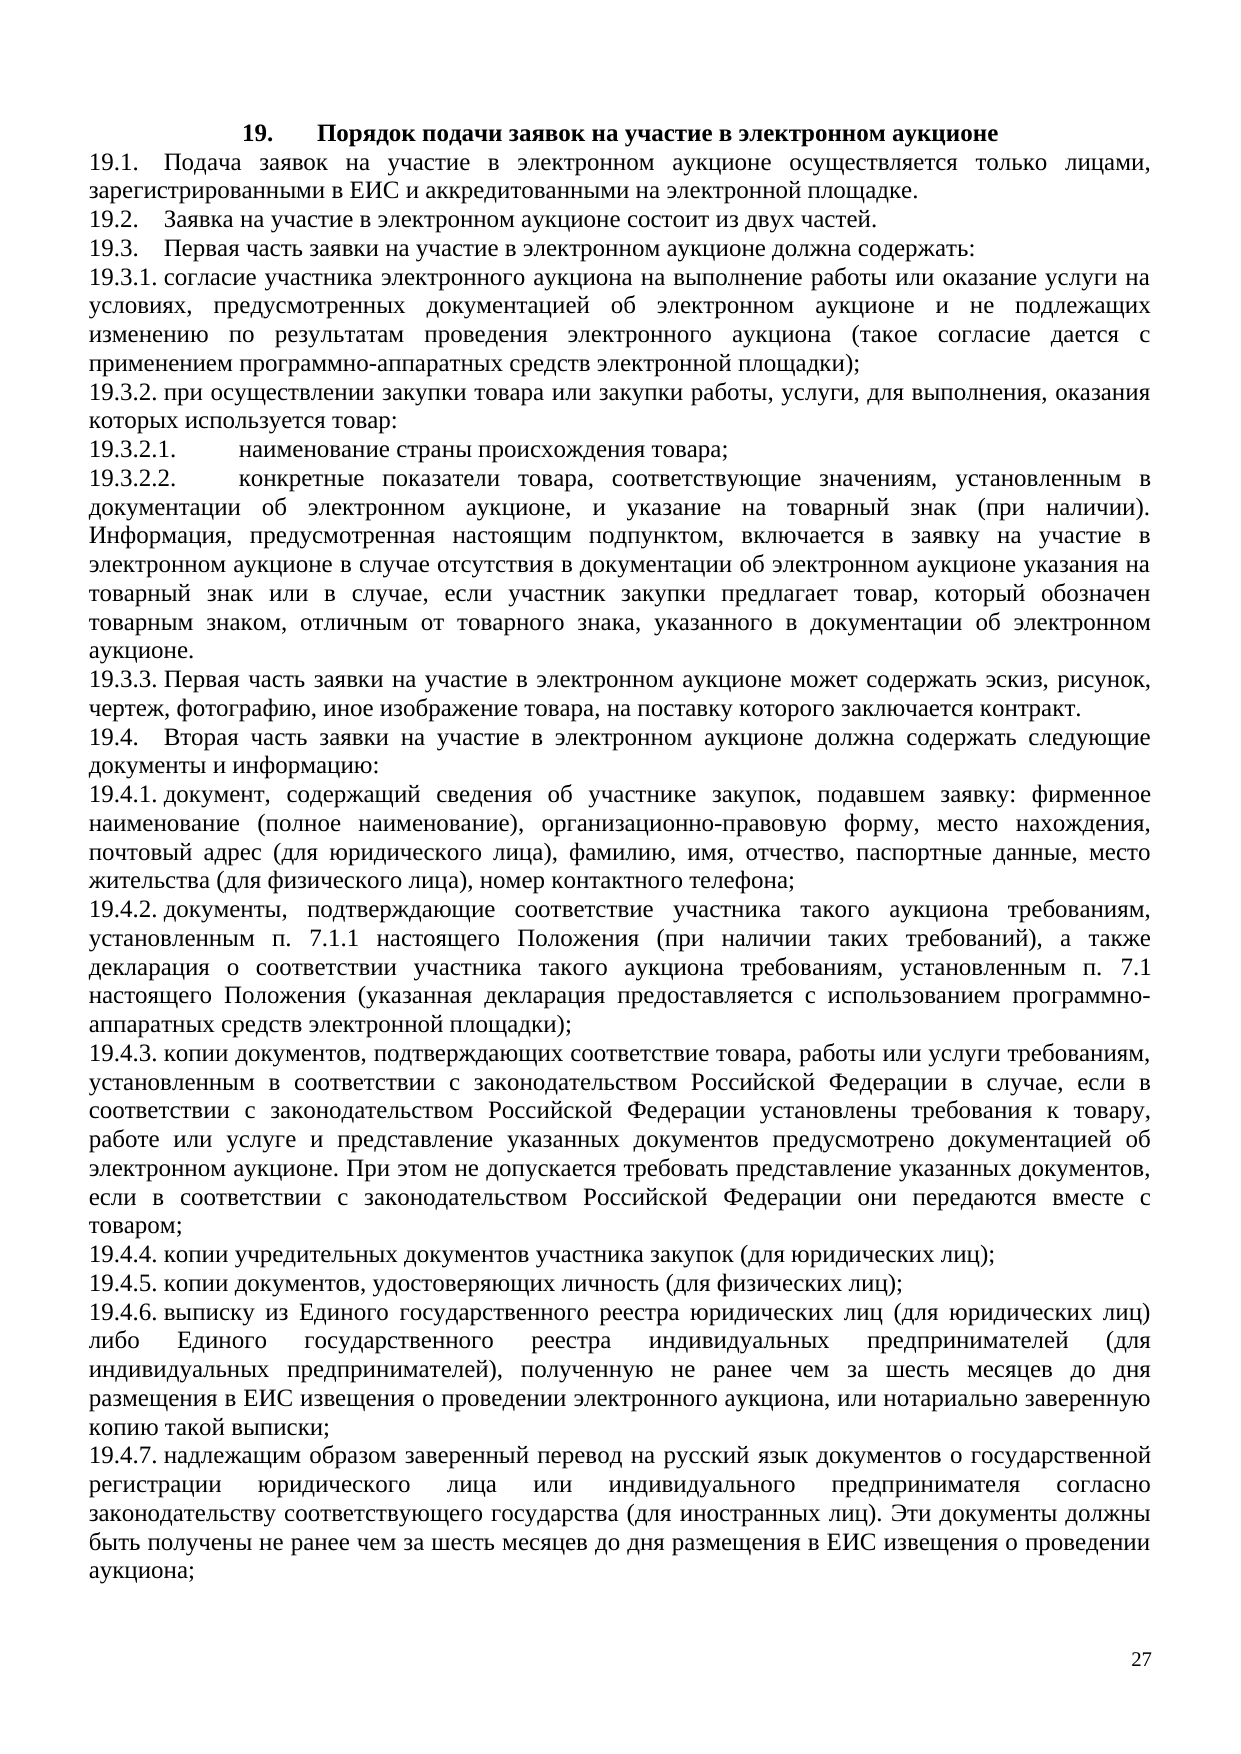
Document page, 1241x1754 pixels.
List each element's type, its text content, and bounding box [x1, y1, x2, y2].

list наименование страны происхождения товара; [88, 434, 1152, 463]
list выписку из Единого государственного реестра юридических лиц (для юридических лиц) либо Единого государственного реестра индивидуальных предпринимателей (для индивидуальных предпринимателей), полученную не ранее чем за шесть месяцев до дня размещения в ЕИС извещения о проведении электронного аукциона, или нотариально заверенную копию такой выписки; [88, 1297, 1152, 1441]
list Заявка на участие в электронном аукционе состоит из двух частей. [88, 204, 1152, 233]
list Вторая часть заявки на участие в электронном аукционе должна содержать следующие документы и информацию: [88, 722, 1152, 779]
list копии учредительных документов участника закупок (для юридических лиц); [88, 1239, 1152, 1268]
list копии документов, удостоверяющих личность (для физических лиц); [88, 1268, 1152, 1297]
list документы, подтверждающие соответствие участника такого аукциона требованиям, установленным п. 7.1.1 настоящего Положения (при наличии таких требований), а также декларация о соответствии участника такого аукциона требованиям, установленным п. 7.1 настоящего Положения (указанная декларация предоставляется с использованием программно-аппаратных средств электронной площадки); [88, 894, 1152, 1038]
list документ, содержащий сведения об участнике закупок, подавшем заявку: фирменное наименование (полное наименование), организационно-правовую форму, место нахождения, почтовый адрес (для юридического лица), фамилию, имя, отчество, паспортные данные, место жительства (для физического лица), номер контактного телефона; [88, 779, 1152, 894]
list Порядок подачи заявок на участие в электронном аукционе [88, 118, 1152, 147]
list Первая часть заявки на участие в электронном аукционе должна содержать: [88, 233, 1152, 262]
list копии документов, подтверждающих соответствие товара, работы или услуги требованиям, установленным в соответствии с законодательством Российской Федерации в случае, если в соответствии с законодательством Российской Федерации установлены требования к товару, работе или услуге и представление указанных документов предусмотрено документацией об электронном аукционе. При этом не допускается требовать представление указанных документов, если в соответствии с законодательством Российской Федерации они передаются вместе с товаром; [88, 1038, 1152, 1239]
list при осуществлении закупки товара или закупки работы, услуги, для выполнения, оказания которых используется товар: [88, 377, 1152, 434]
list Подача заявок на участие в электронном аукционе осуществляется только лицами, зарегистрированными в ЕИС и аккредитованными на электронной площадке. [88, 147, 1152, 204]
list конкретные показатели товара, соответствующие значениям, установленным в документации об электронном аукционе, и указание на товарный знак (при наличии). Информация, предусмотренная настоящим подпунктом, включается в заявку на участие в электронном аукционе в случае отсутствия в документации об электронном аукционе указания на товарный знак или в случае, если участник закупки предлагает товар, который обозначен товарным знаком, отличным от товарного знака, указанного в документации об электронном аукционе. [88, 463, 1152, 664]
list надлежащим образом заверенный перевод на русский язык документов о государственной регистрации юридического лица или индивидуального предпринимателя согласно законодательству соответствующего государства (для иностранных лиц). Эти документы должны быть получены не ранее чем за шесть месяцев до дня размещения в ЕИС извещения о проведении аукциона; [88, 1441, 1152, 1584]
list согласие участника электронного аукциона на выполнение работы или оказание услуги на условиях, предусмотренных документацией об электронном аукционе и не подлежащих изменению по результатам проведения электронного аукциона (такое согласие дается с применением программно-аппаратных средств электронной площадки); [88, 262, 1152, 377]
list Первая часть заявки на участие в электронном аукционе может содержать эскиз, рисунок, чертеж, фотографию, иное изображение товара, на поставку которого заключается контракт. [88, 664, 1152, 722]
